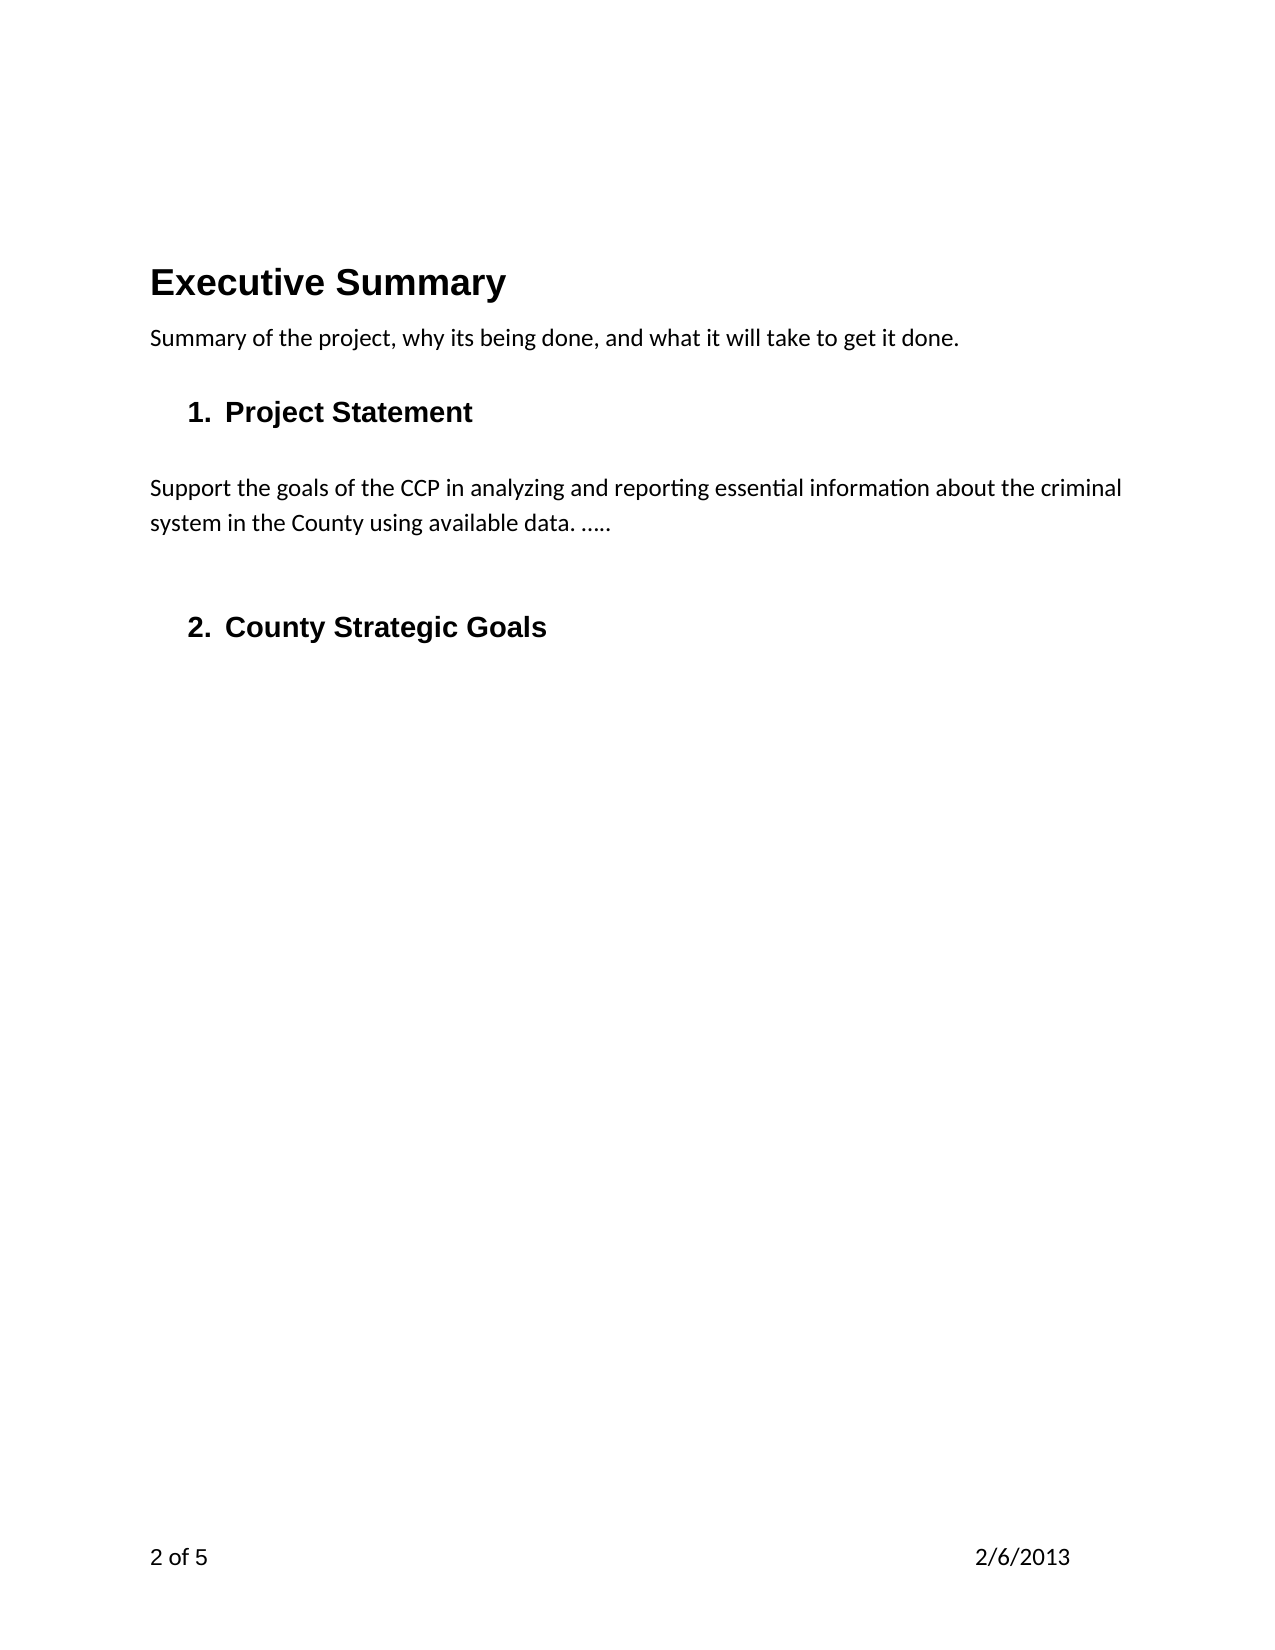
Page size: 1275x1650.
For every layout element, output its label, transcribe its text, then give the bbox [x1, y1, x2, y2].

subtitle Executive Summary [150, 260, 1125, 303]
text Summary of the project, why its being done, and what it will take to get it done. [150, 322, 1125, 353]
subtitle County Strategic Goals [187, 610, 1125, 643]
subtitle Project Statement [187, 395, 1125, 428]
text Support the goals of the CCP in analyzing and reporting essential information about the criminal system in the County using available data. ….. [150, 472, 1125, 538]
